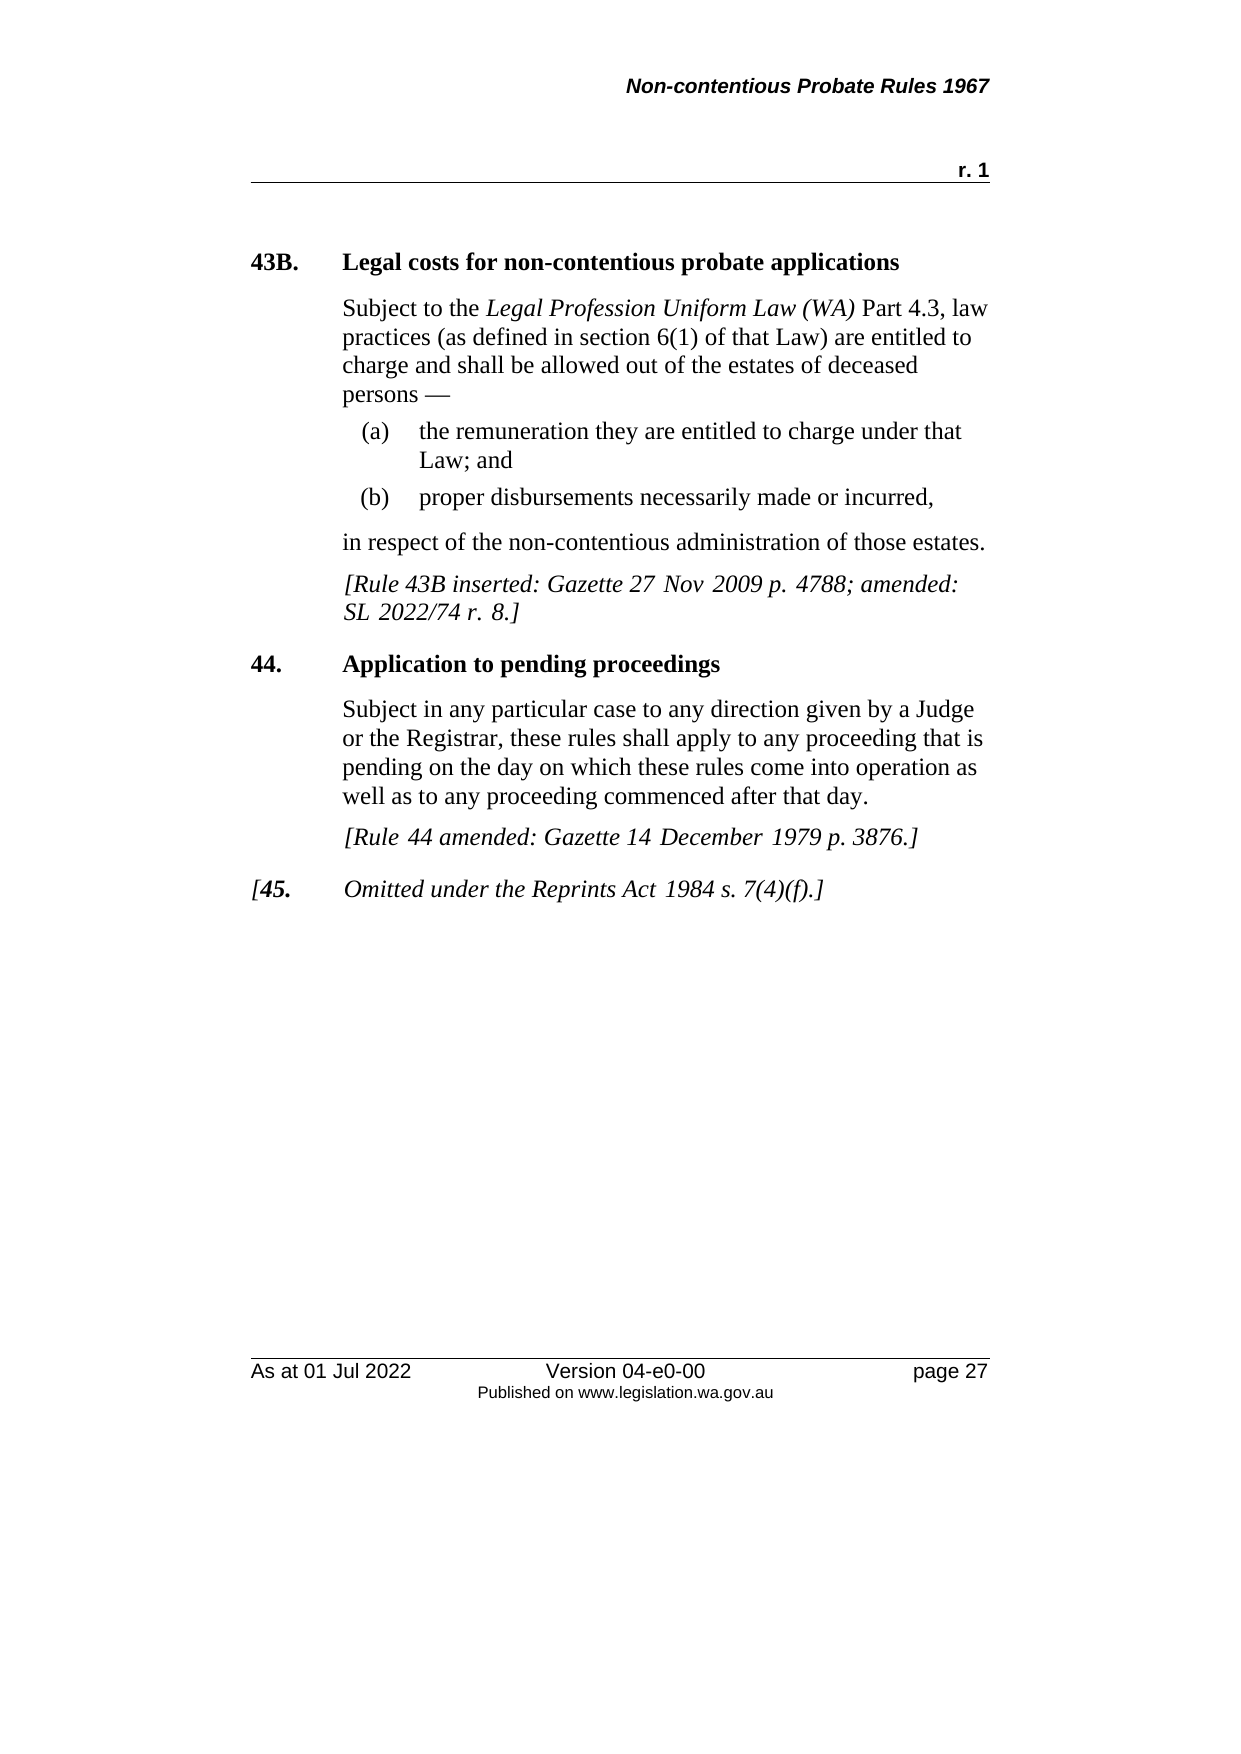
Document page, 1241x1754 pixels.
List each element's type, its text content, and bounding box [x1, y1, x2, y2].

text [Rule 43B inserted: Gazette 27 Nov 2009 p. 4788; amended: SL 2022/74 r. 8.] [251, 569, 990, 626]
text Subject to the Legal Profession Uniform Law (WA) Part 4.3, law practices (as defined in section 6(1) of that Law) are entitled to charge and shall be allowed out of the estates of deceased persons — [251, 293, 990, 408]
text (a) the remuneration they are entitled to charge under that Law; and [251, 416, 990, 474]
text [45. Omitted under the Reprints Act 1984 s. 7(4)(f).] [251, 874, 990, 902]
subtitle 43B. Legal costs for non-contentious probate applications [251, 247, 990, 276]
text [Rule 44 amended: Gazette 14 December 1979 p. 3876.] [251, 822, 990, 851]
text (b) proper disbursements necessarily made or incurred, [251, 482, 990, 511]
text in respect of the non-contentious administration of those estates. [251, 527, 990, 556]
text Subject in any particular case to any direction given by a Judge or the Registrar, these rules shall apply to any proceeding that is pending on the day on which these rules come into operation as well as to any proceeding commenced after that day. [251, 694, 990, 809]
subtitle 44. Application to pending proceedings [251, 649, 990, 678]
